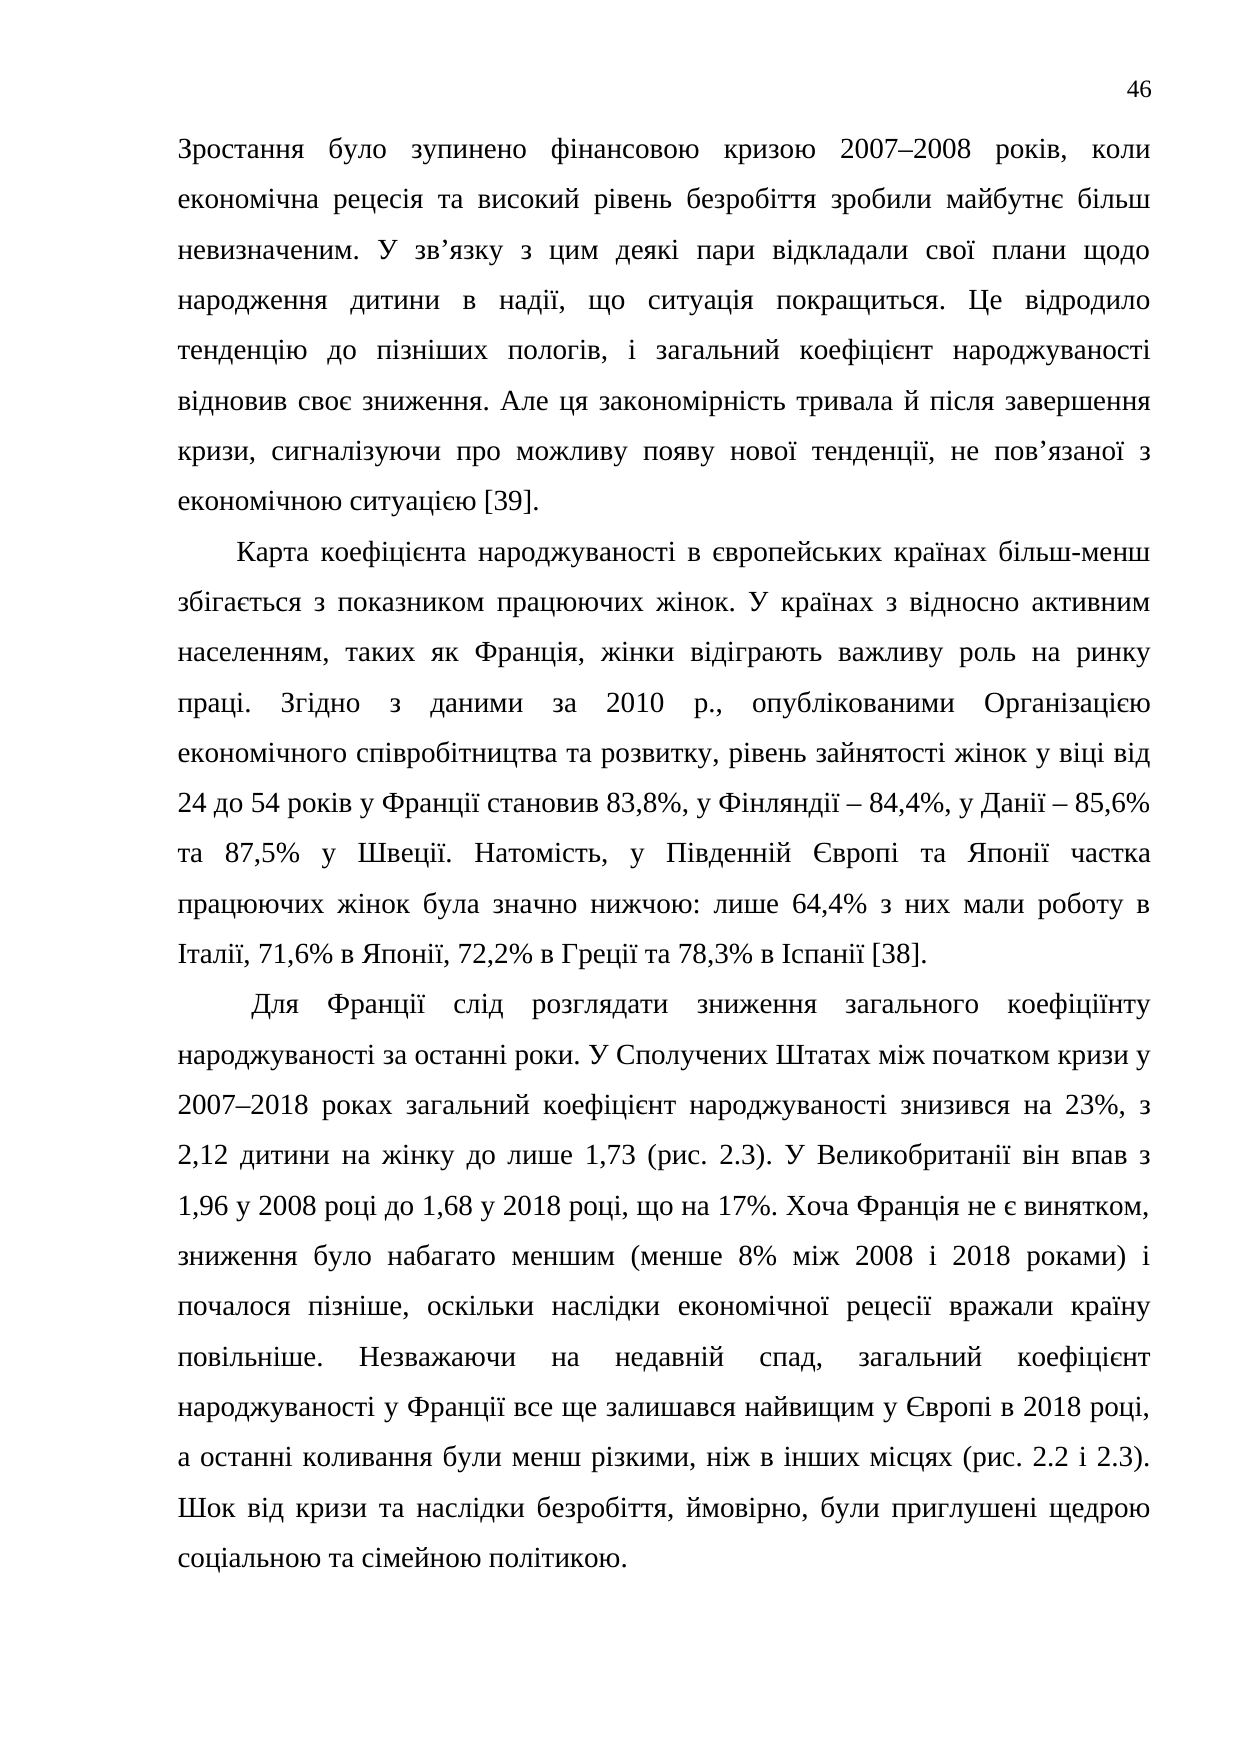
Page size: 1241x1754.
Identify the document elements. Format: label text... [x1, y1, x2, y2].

text Для Франції слід розглядати зниження загального коефіціїнту народжуваності за останні роки. У Сполучених Штатах між початком кризи у 2007–2018 роках загальний коефіцієнт народжуваності знизився на 23%, з 2,12 дитини на жінку до лише 1,73 (рис. 2.3). У Великобританії він впав з 1,96 у 2008 році до 1,68 у 2018 році, що на 17%. Хоча Франція не є винятком, зниження було набагато меншим (менше 8% між 2008 і 2018 роками) і почалося пізніше, оскільки наслідки економічної рецесії вражали країну повільніше. Незважаючи на недавній спад, загальний коефіцієнт народжуваності у Франції все ще залишався найвищим у Європі в 2018 році, а останні коливання були менш різкими, ніж в інших місцях (рис. 2.2 і 2.3). Шок від кризи та наслідки безробіття, ймовірно, були приглушені щедрою соціальною та сімейною політикою. [177, 987, 1152, 1573]
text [177, 131, 1152, 517]
text Карта коефіцієнта народжуваності в європейських країнах більш-менш збігається з показником працюючих жінок. У країнах з відносно активним населенням, таких як Франція, жінки відіграють важливу роль на ринку праці. Згідно з даними за 2010 р., опублікованими Організацією економічного співробітництва та розвитку, рівень зайнятості жінок у віці від 24 до 54 років у Франції становив 83,8%, у Фінляндії – 84,4%, у Данії – 85,6% та 87,5% у Швеції. Натомість, у Південній Європі та Японії частка працюючих жінок була значно нижчою: лише 64,4% з них мали роботу в Італії, 71,6% в Японії, 72,2% в Греції та 78,3% в Іспанії [38]. [177, 534, 1152, 970]
